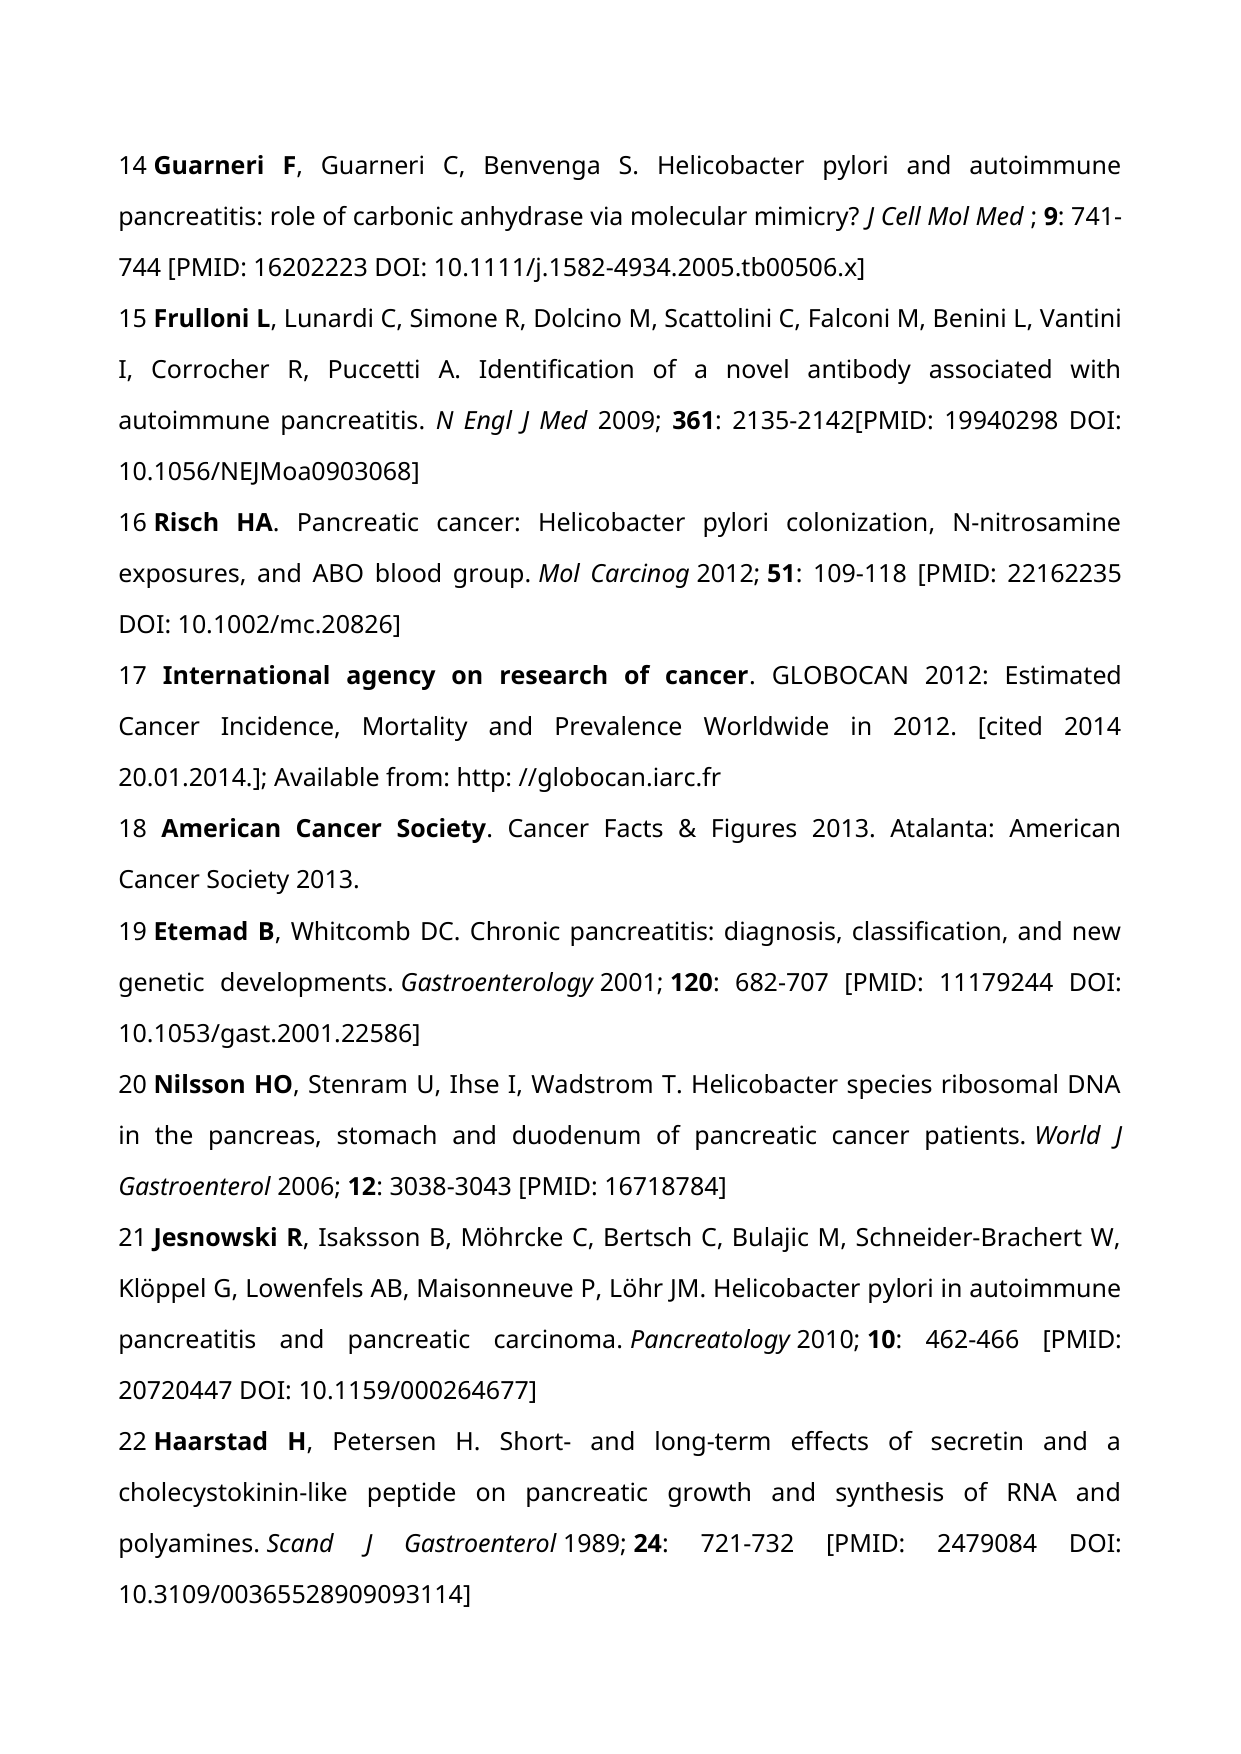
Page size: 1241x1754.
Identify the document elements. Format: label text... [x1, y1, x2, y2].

text 18 American Cancer Society. Cancer Facts & Figures 2013. Atalanta: American Cancer Society 2013. [118, 811, 1122, 896]
text 14 Guarneri F, Guarneri C, Benvenga S. Helicobacter pylori and autoimmune pancreatitis: role of carbonic anhydrase via molecular mimicry? J Cell Mol Med ; 9: 741-744 [PMID: 16202223 DOI: 10.1111/j.1582-4934.2005.tb00506.x] [118, 148, 1122, 284]
text 20 Nilsson HO, Stenram U, Ihse I, Wadstrom T. Helicobacter species ribosomal DNA in the pancreas, stomach and duodenum of pancreatic cancer patients. World J Gastroenterol 2006; 12: 3038-3043 [PMID: 16718784] [118, 1066, 1122, 1202]
text 19 Etemad B, Whitcomb DC. Chronic pancreatitis: diagnosis, classification, and new genetic developments. Gastroenterology 2001; 120: 682-707 [PMID: 11179244 DOI: 10.1053/gast.2001.22586] [118, 913, 1122, 1049]
text 22 Haarstad H, Petersen H. Short- and long-term effects of secretin and a cholecystokinin-like peptide on pancreatic growth and synthesis of RNA and polyamines. Scand J Gastroenterol 1989; 24: 721-732 [PMID: 2479084 DOI: 10.3109/00365528909093114] [118, 1424, 1122, 1611]
text 15 Frulloni L, Lunardi C, Simone R, Dolcino M, Scattolini C, Falconi M, Benini L, Vantini I, Corrocher R, Puccetti A. Identification of a novel antibody associated with autoimmune pancreatitis. N Engl J Med 2009; 361: 2135-2142[PMID: 19940298 DOI: 10.1056/NEJMoa0903068] [118, 301, 1122, 488]
text 17 International agency on research of cancer. GLOBOCAN 2012: Estimated Cancer Incidence, Mortality and Prevalence Worldwide in 2012. [cited 2014 20.01.2014.]; Available from: http: //globocan.iarc.fr [118, 658, 1122, 794]
text 16 Risch HA. Pancreatic cancer: Helicobacter pylori colonization, N-nitrosamine exposures, and ABO blood group. Mol Carcinog 2012; 51: 109-118 [PMID: 22162235 DOI: 10.1002/mc.20826] [118, 505, 1122, 641]
text 21 Jesnowski R, Isaksson B, Möhrcke C, Bertsch C, Bulajic M, Schneider-Brachert W, Klöppel G, Lowenfels AB, Maisonneuve P, Löhr JM. Helicobacter pylori in autoimmune pancreatitis and pancreatic carcinoma. Pancreatology 2010; 10: 462-466 [PMID: 20720447 DOI: 10.1159/000264677] [118, 1219, 1122, 1407]
